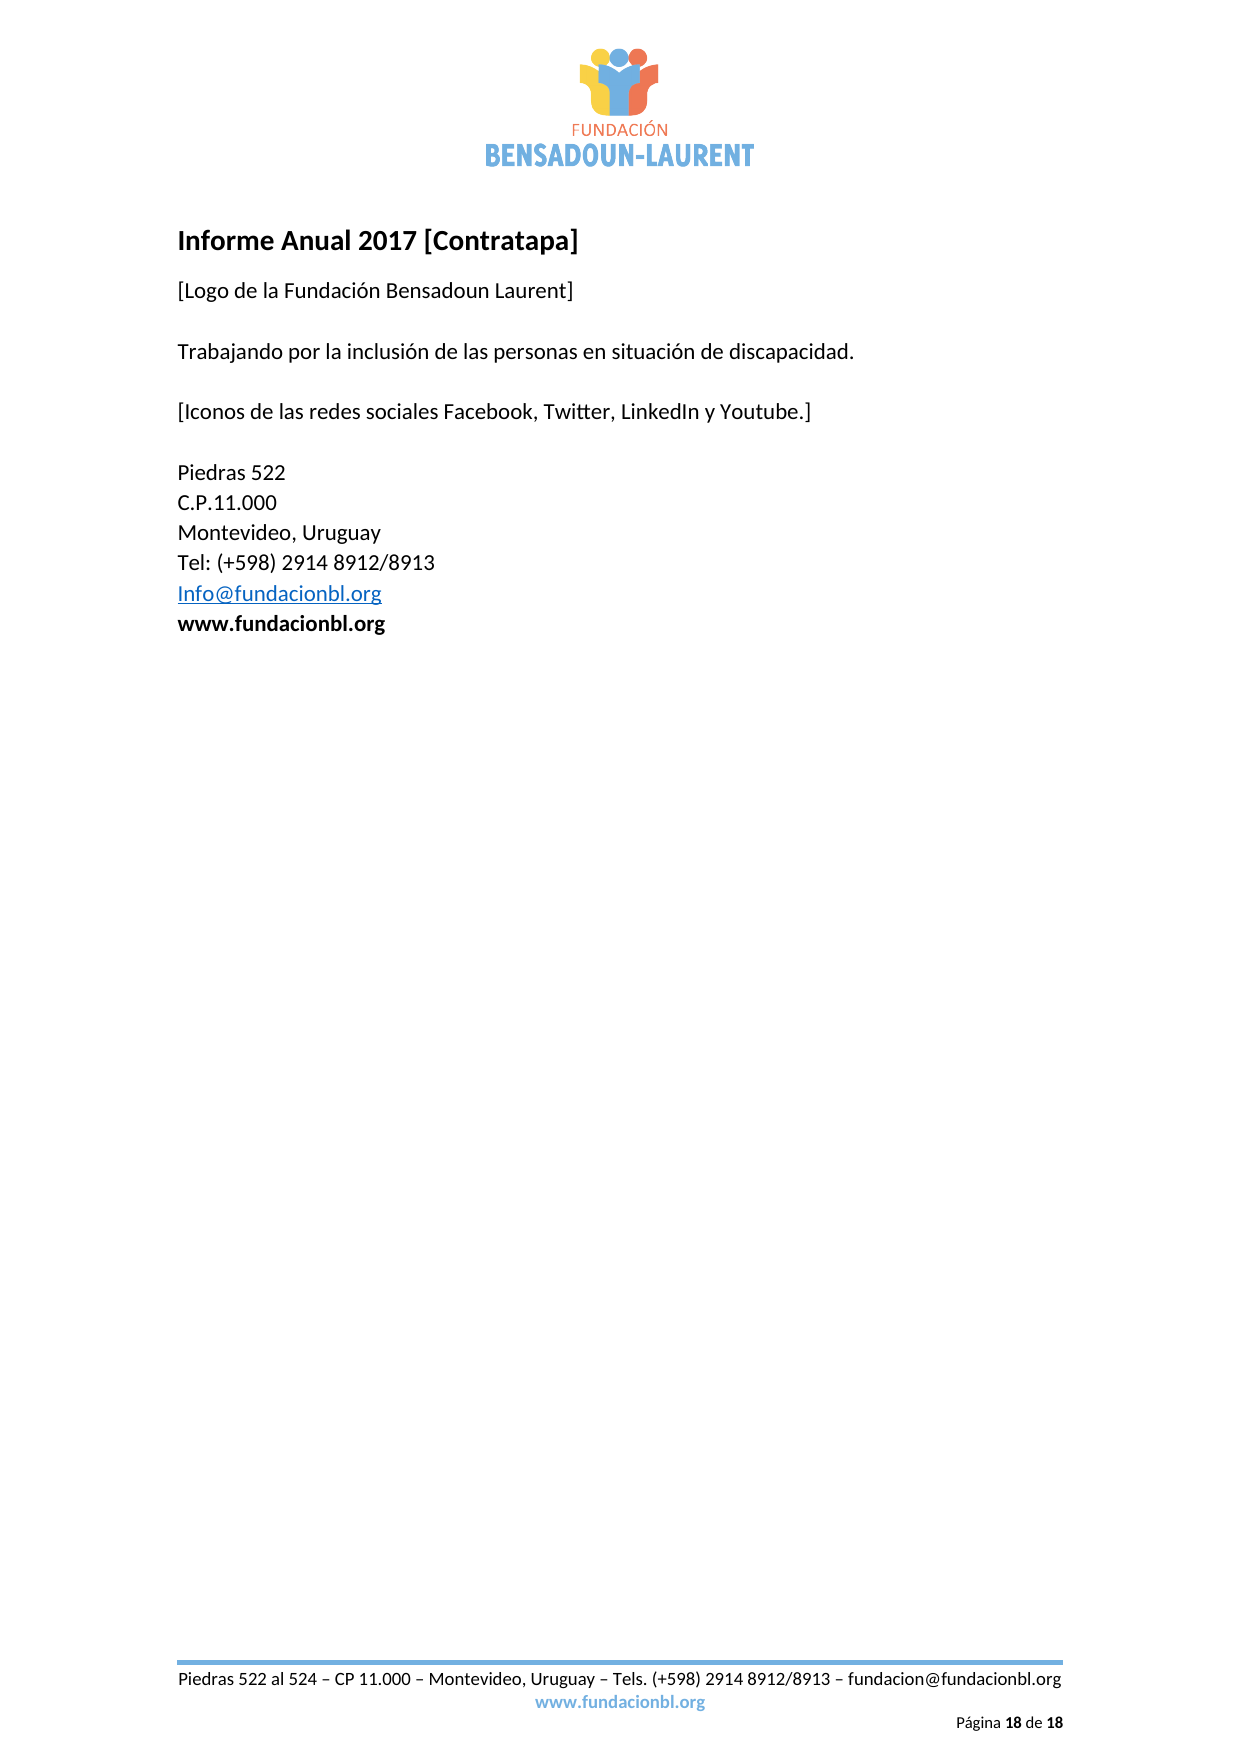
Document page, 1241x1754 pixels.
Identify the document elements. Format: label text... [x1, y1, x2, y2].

text Trabajando por la inclusión de las personas en situación de discapacidad. [177, 337, 1063, 365]
text Informe Anual 2017 [Contratapa] [177, 222, 1063, 257]
text [Logo de la Fundación Bensadoun Laurent] [177, 277, 1063, 305]
text C.P.11.000 [177, 488, 1063, 516]
text Piedras 522 [177, 458, 1063, 486]
text [Iconos de las redes sociales Facebook, Twitter, LinkedIn y Youtube.] [177, 397, 1063, 426]
picture [480, 44, 760, 174]
text www.fundacionbl.org [177, 609, 1063, 637]
text Tel: (+598) 2914 8912/8913 [177, 548, 1063, 577]
text Info@fundacionbl.org [177, 579, 1063, 607]
text Montevideo, Uruguay [177, 518, 1063, 546]
